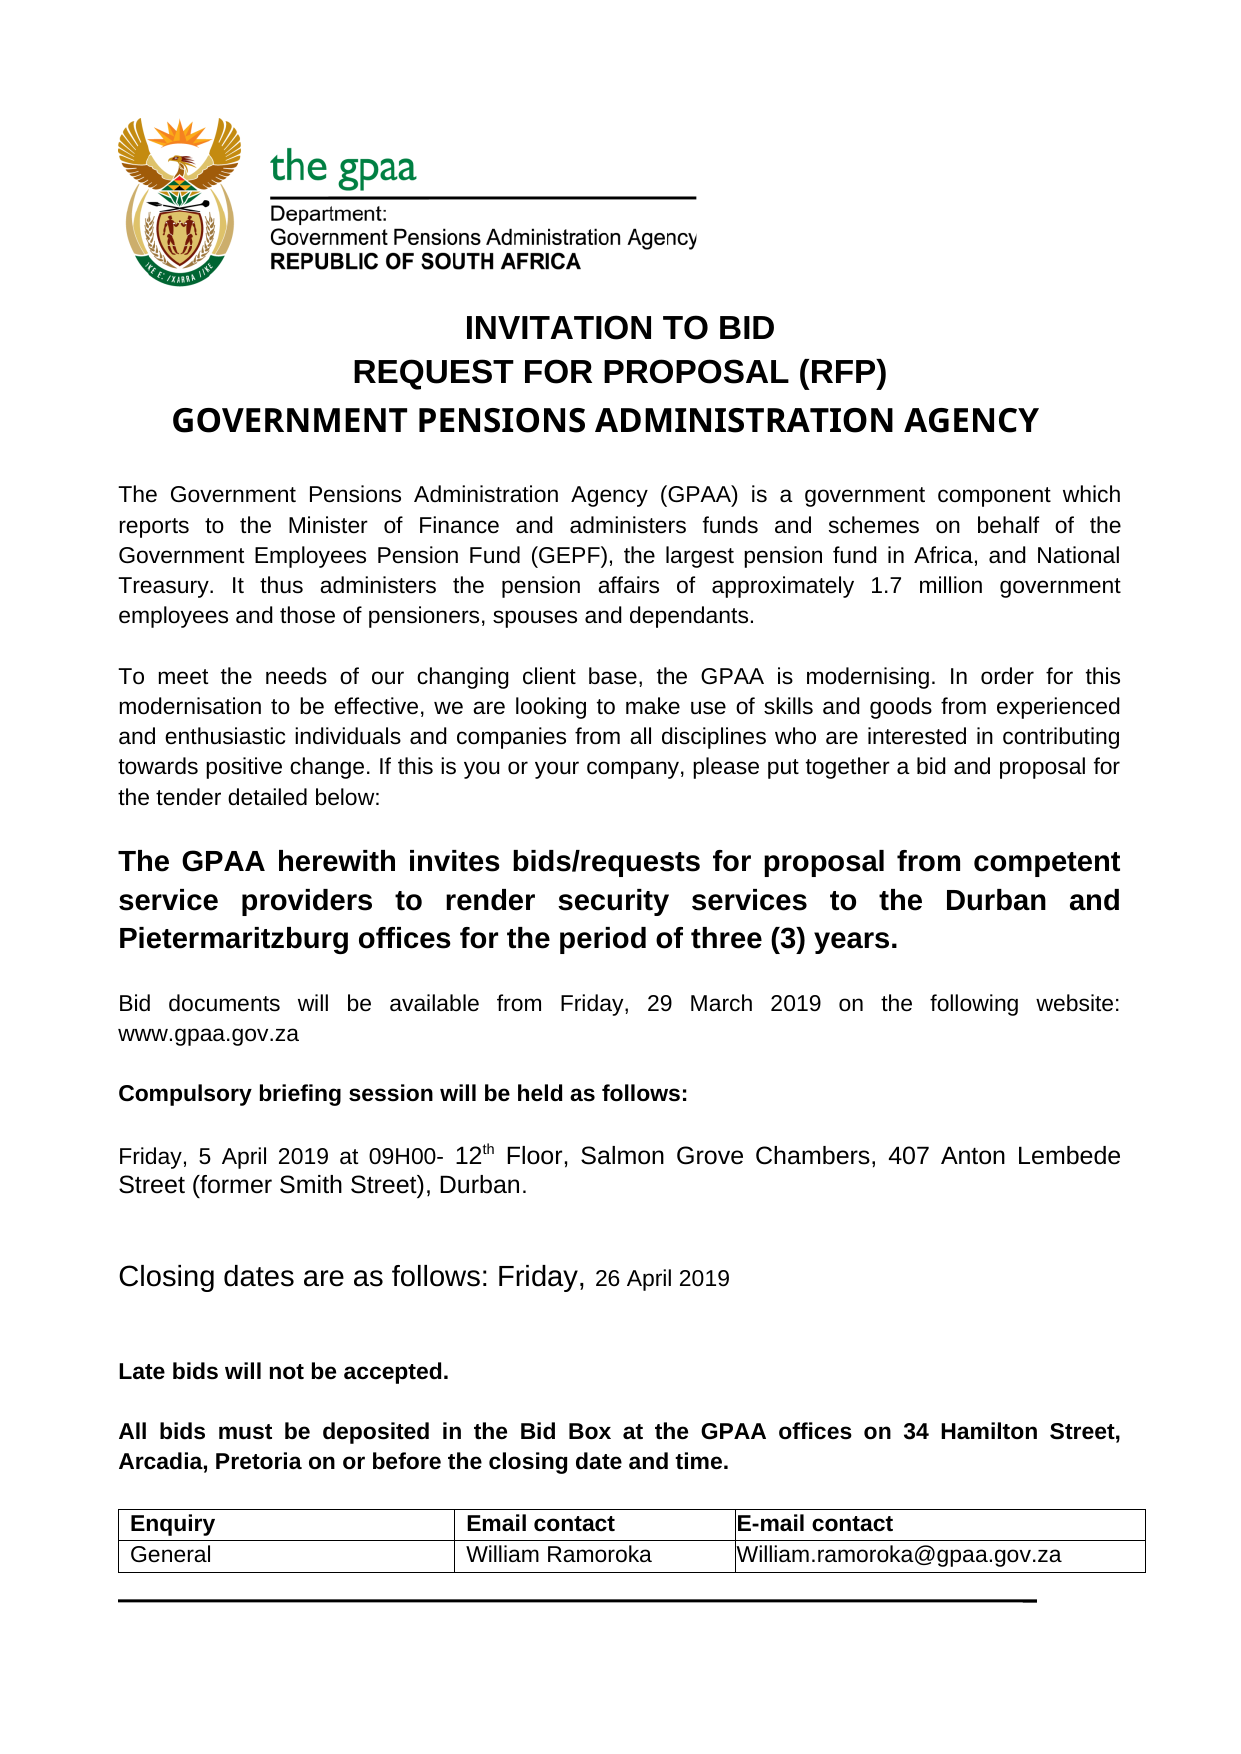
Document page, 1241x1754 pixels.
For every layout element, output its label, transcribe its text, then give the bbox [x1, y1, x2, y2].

text INVITATION TO BID [118, 308, 1122, 347]
text The GPAA herewith invites bids/requests for proposal from competent service providers to render security services to the Durban and Pietermaritzburg offices for the period of three (3) years. [118, 844, 1122, 954]
text Friday, 5 April 2019 at 09H00- 12th Floor, Salmon Grove Chambers, 407 Anton Lembede Street (former Smith Street), Durban. [118, 1141, 1122, 1198]
table_header Enquiry [119, 1510, 454, 1540]
text GOVERNMENT PENSIONS ADMINISTRATION AGENCY [88, 397, 1122, 442]
text Late bids will not be accepted. [118, 1358, 1122, 1384]
table_cell General [119, 1541, 454, 1572]
table_cell William Ramoroka [455, 1541, 735, 1572]
text Bid documents will be available from Friday, 29 March 2019 on the following website: www.gpaa.gov.za [118, 990, 1122, 1046]
table_header Email contact [455, 1510, 735, 1540]
table_cell William.ramoroka@gpaa.gov.za [736, 1541, 1145, 1572]
text REQUEST FOR PROPOSAL (RFP) [118, 352, 1122, 391]
text To meet the needs of our changing client base, the GPAA is modernising. In order for this modernisation to be effective, we are looking to make use of skills and goods from experienced and enthusiastic individuals and companies from all disciplines who are interested in contributing towards positive change. If this is you or your company, please put together a bid and proposal for the tender detailed below: [118, 663, 1122, 810]
text The Government Pensions Administration Agency (GPAA) is a government component which reports to the Minister of Finance and administers funds and schemes on behalf of the Government Employees Pension Fund (GEPF), the largest pension fund in Africa, and National Treasury. It thus administers the pension affairs of approximately 1.7 million government employees and those of pensioners, spouses and dependants. [118, 481, 1122, 629]
table_header E-mail contact [736, 1510, 1145, 1540]
text All bids must be deposited in the Bid Box at the GPAA offices on 34 Hamilton Street, Arcadia, Pretoria on or before the closing date and time. [118, 1418, 1122, 1475]
text Closing dates are as follows: Friday, 26 April 2019 [118, 1259, 1122, 1292]
text Compulsory briefing session will be held as follows: [118, 1080, 1122, 1107]
